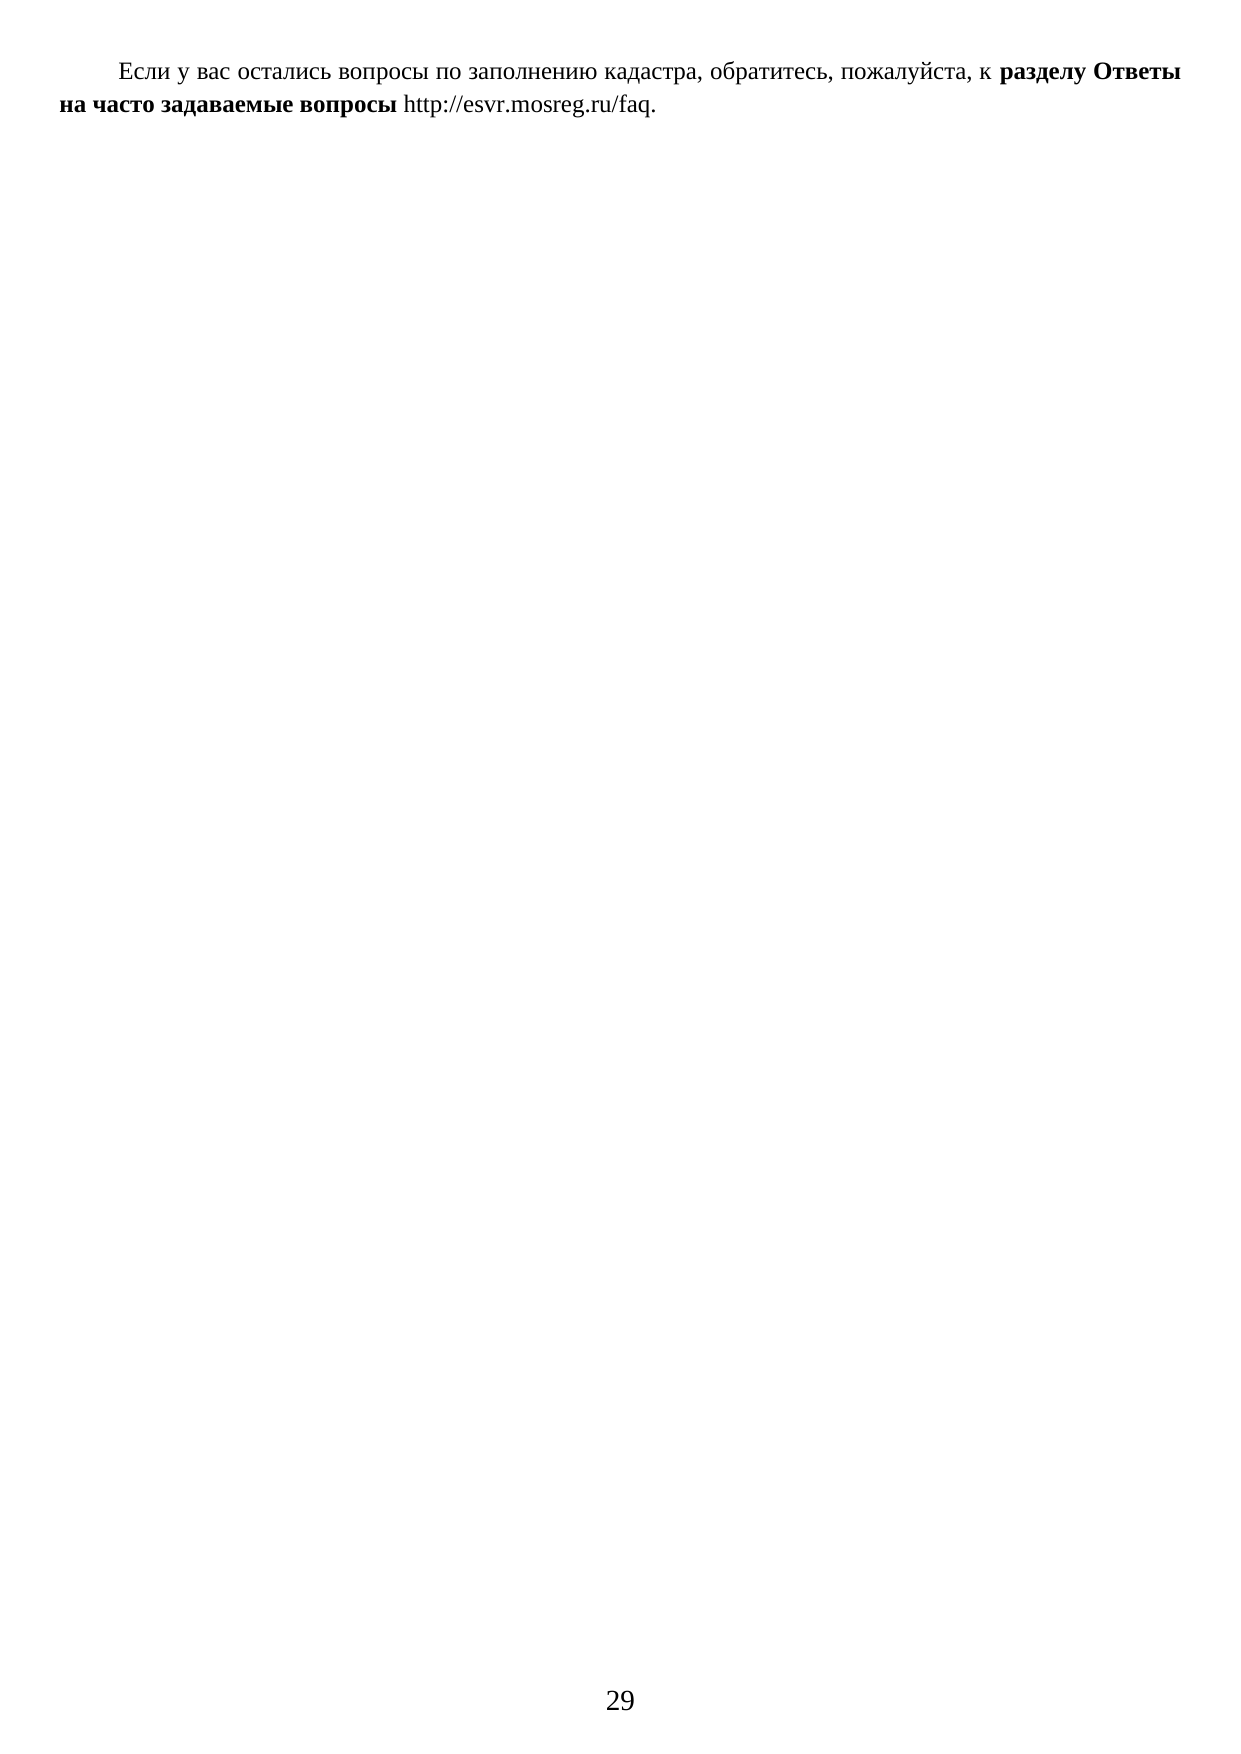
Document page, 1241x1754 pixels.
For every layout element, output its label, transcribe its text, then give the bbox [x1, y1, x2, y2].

text Если у вас остались вопросы по заполнению кадастра, обратитесь, пожалуйста, к разделу Ответы на часто задаваемые вопросы http://esvr.mosreg.ru/faq. [59, 56, 1181, 118]
